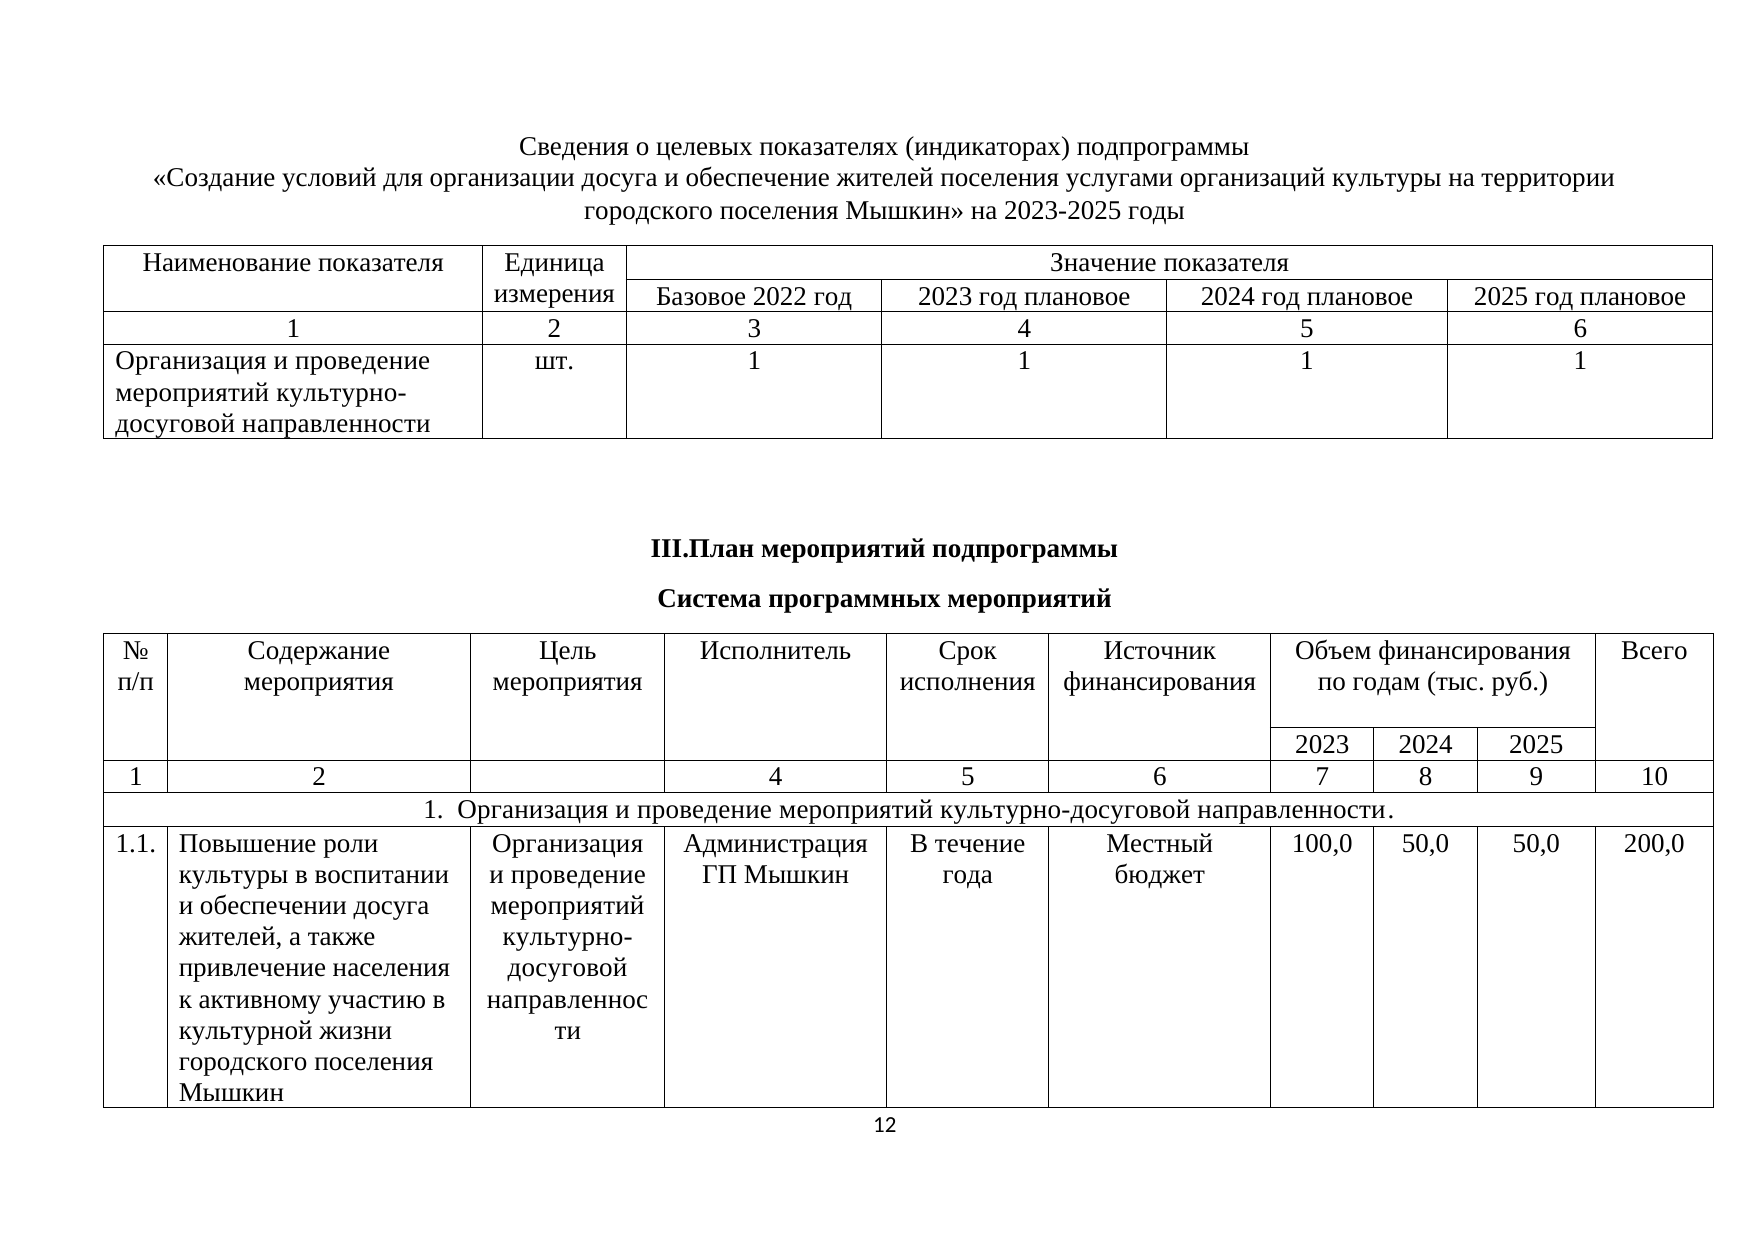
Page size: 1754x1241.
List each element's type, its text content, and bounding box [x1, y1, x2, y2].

table_cell 5 [887, 761, 1048, 792]
table_cell 4 [665, 761, 886, 792]
table_header Цель мероприятия [471, 634, 664, 759]
table_cell 2 [483, 312, 626, 343]
table_cell [471, 761, 664, 792]
table_cell 1.1. [104, 827, 167, 1107]
table_cell 10 [1596, 761, 1713, 792]
table_header Источник финансирования [1049, 634, 1270, 759]
table_cell Организация и проведение мероприятий культурно-досуговой направленности [471, 827, 664, 1107]
table_header Объем финансирования по годам (тыс. руб.) [1271, 634, 1595, 727]
table_cell 2023 год плановое [882, 280, 1166, 311]
table_header Содержание мероприятия [168, 634, 470, 759]
table_cell 1 [1448, 345, 1712, 438]
table_header Срок исполнения [887, 634, 1048, 759]
table_cell 9 [1478, 761, 1595, 792]
table_cell 100,0 [1271, 827, 1373, 1107]
table_cell Местный бюджет [1049, 827, 1270, 1107]
table_cell В течение года [887, 827, 1048, 1107]
table_cell 2024 [1374, 728, 1477, 759]
table_cell 6 [1448, 312, 1712, 343]
table_header Единица измерения [483, 246, 626, 311]
text III.План мероприятий подпрограммы [103, 532, 1665, 563]
table_header Наименование показателя [104, 246, 482, 311]
table_cell 1 [882, 345, 1166, 438]
table_cell 8 [1374, 761, 1477, 792]
table_cell 6 [1049, 761, 1270, 792]
table_cell 3 [627, 312, 881, 343]
table_header Всего [1596, 634, 1713, 759]
table_header Значение показателя [627, 246, 1712, 279]
table_cell 2025 [1478, 728, 1595, 759]
table_cell Организация и проведение мероприятий культурно-досуговой направленности [407, 345, 482, 438]
table_header № п/п [104, 634, 167, 759]
table_cell 1 [627, 345, 881, 438]
table_cell 1 [1167, 345, 1447, 438]
table_cell 7 [1271, 761, 1373, 792]
table_cell Базовое 2022 год [627, 280, 881, 311]
table_cell 5 [1167, 312, 1447, 343]
table_cell 50,0 [1478, 827, 1595, 1107]
table_cell 1 [104, 761, 167, 792]
table_cell 50,0 [1374, 827, 1477, 1107]
table_cell 1 [104, 312, 482, 343]
table_cell 2025 год плановое [1448, 280, 1712, 311]
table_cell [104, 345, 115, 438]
text «Создание условий для организации досуга и обеспечение жителей поселения услугами организаций культуры на территории городского поселения Мышкин» на 2023-2025 годы [103, 161, 1665, 226]
table_cell 2024 год плановое [1167, 280, 1447, 311]
text Система программных мероприятий [103, 583, 1665, 614]
table_cell Администрация ГП Мышкин [665, 827, 886, 1107]
table_cell 4 [882, 312, 1166, 343]
table_cell 2 [168, 761, 470, 792]
table_cell 1. Организация и проведение мероприятий культурно-досуговой направленности. [104, 793, 1713, 826]
table_header Исполнитель [665, 634, 886, 759]
table_cell 2023 [1271, 728, 1373, 759]
text Сведения о целевых показателях (индикаторах) подпрограммы [103, 130, 1665, 161]
table_cell 200,0 [1596, 827, 1713, 1107]
table_cell Повышение роли культуры в воспитании и обеспечении досуга жителей, а также привлечение населения к активному участию в культурной жизни городского поселения Мышкин [168, 827, 470, 1107]
table_cell шт. [483, 345, 626, 438]
